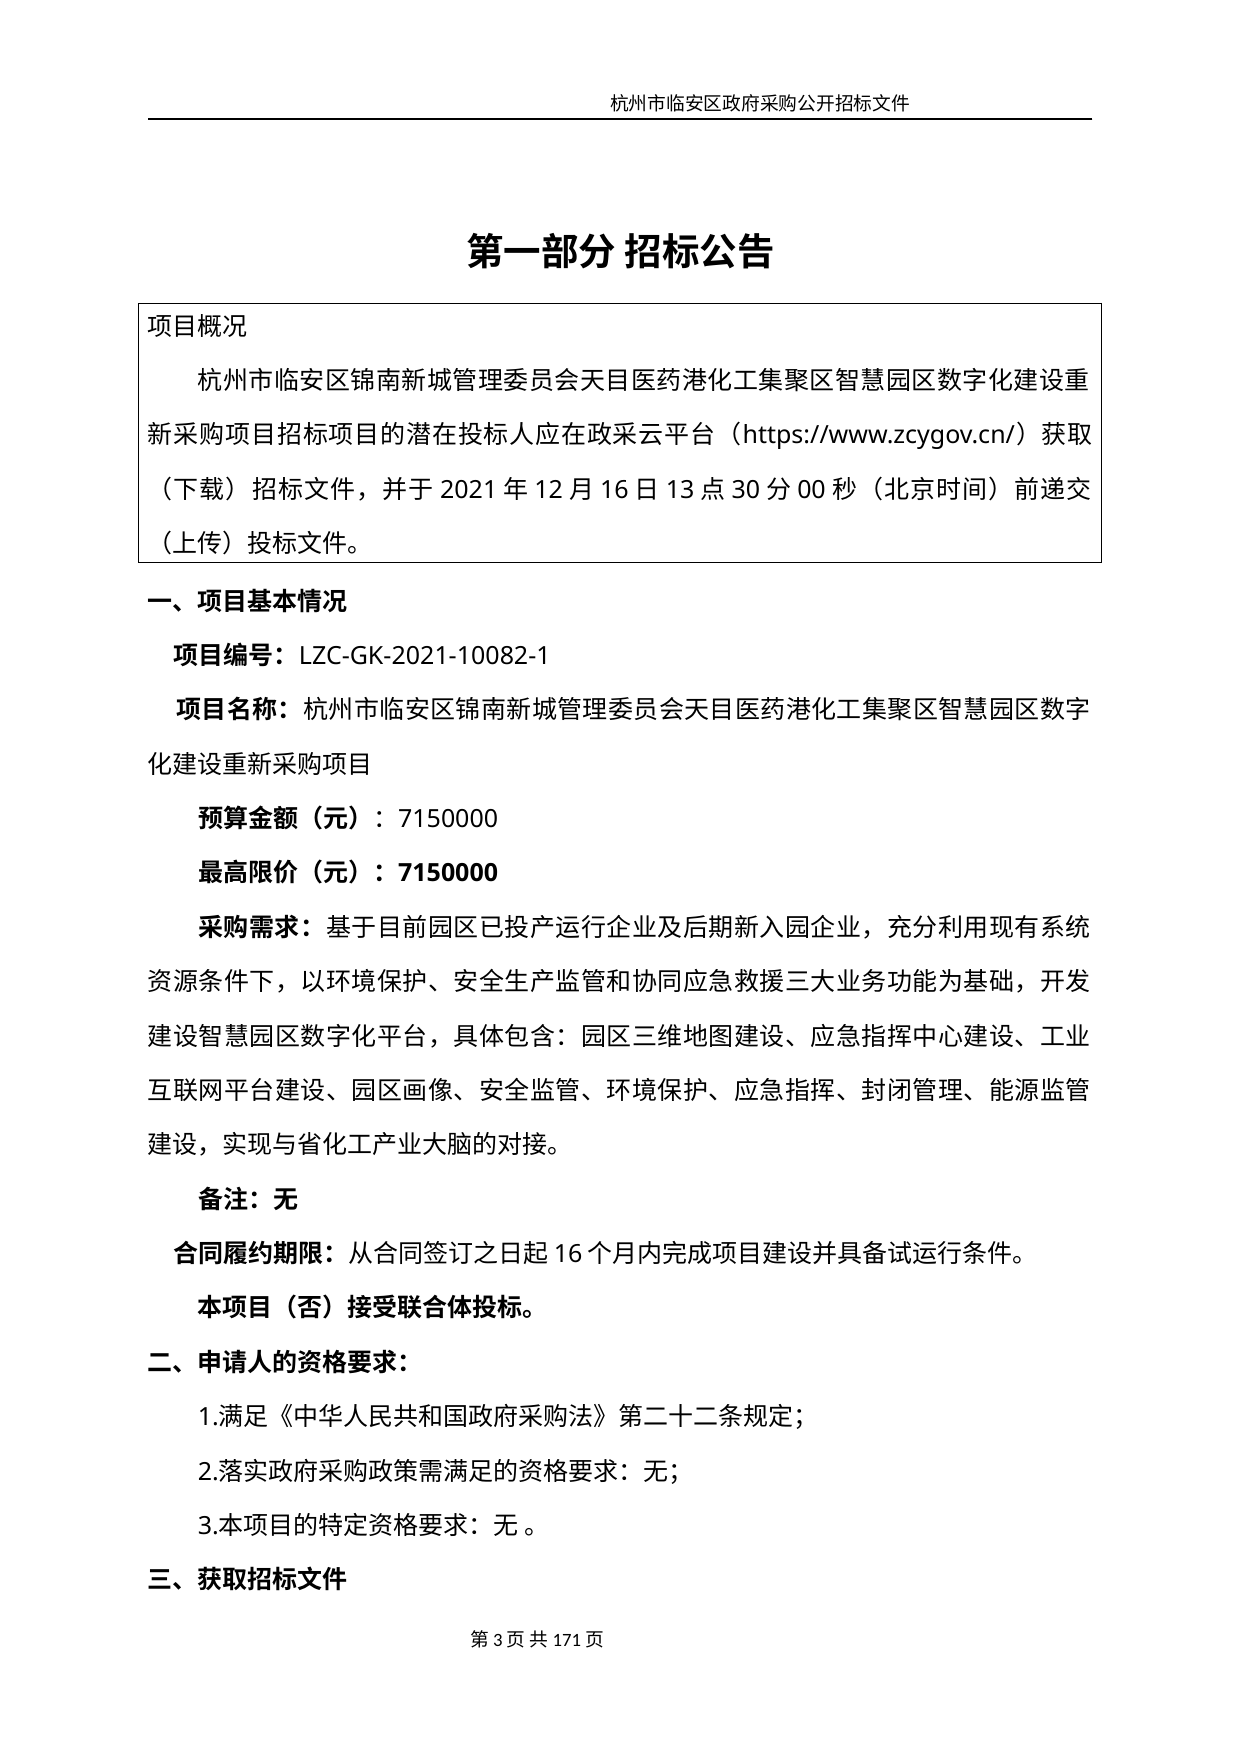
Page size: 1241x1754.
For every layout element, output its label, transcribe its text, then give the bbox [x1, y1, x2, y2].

text 本项目（否）接受联合体投标。 [148, 1288, 1092, 1324]
text 一、项目基本情况 [148, 581, 1092, 617]
text 项目概况 [139, 304, 1101, 342]
text 第一部分 招标公告 [148, 222, 1092, 276]
text 最高限价（元）：7150000 [148, 853, 1092, 889]
text 二、申请人的资格要求： [148, 1342, 1092, 1378]
text 采购需求：基于目前园区已投产运行企业及后期新入园企业，充分利用现有系统资源条件下，以环境保护、安全生产监管和协同应急救援三大业务功能为基础，开发建设智慧园区数字化平台，具体包含：园区三维地图建设、应急指挥中心建设、工业互联网平台建设、园区画像、安全监管、环境保护、应急指挥、封闭管理、能源监管建设，实现与省化工产业大脑的对接。 [148, 907, 1092, 1161]
text 杭州市临安区锦南新城管理委员会天目医药港化工集聚区智慧园区数字化建设重新采购项目招标项目的潜在投标人应在政采云平台（https://www.zcygov.cn/）获取（下载）招标文件，并于2021年12月16日13点30分00秒（北京时间）前递交（上传）投标文件。 [139, 357, 1101, 562]
text 合同履约期限：从合同签订之日起16个月内完成项目建设并具备试运行条件。 [148, 1233, 1092, 1270]
text 三、获取招标文件 [148, 1560, 1092, 1596]
text 3.本项目的特定资格要求：无 。 [148, 1505, 1092, 1542]
text 备注：无 [148, 1179, 1092, 1215]
text 项目编号：LZC-GK-2021-10082-1 [148, 635, 1092, 672]
text 2.落实政府采购政策需满足的资格要求：无； [148, 1451, 1092, 1487]
text 项目名称：杭州市临安区锦南新城管理委员会天目医药港化工集聚区智慧园区数字化建设重新采购项目 [148, 690, 1092, 780]
text 预算金额（元）：7150000 [148, 798, 1092, 835]
text 1.满足《中华人民共和国政府采购法》第二十二条规定； [148, 1397, 1092, 1433]
